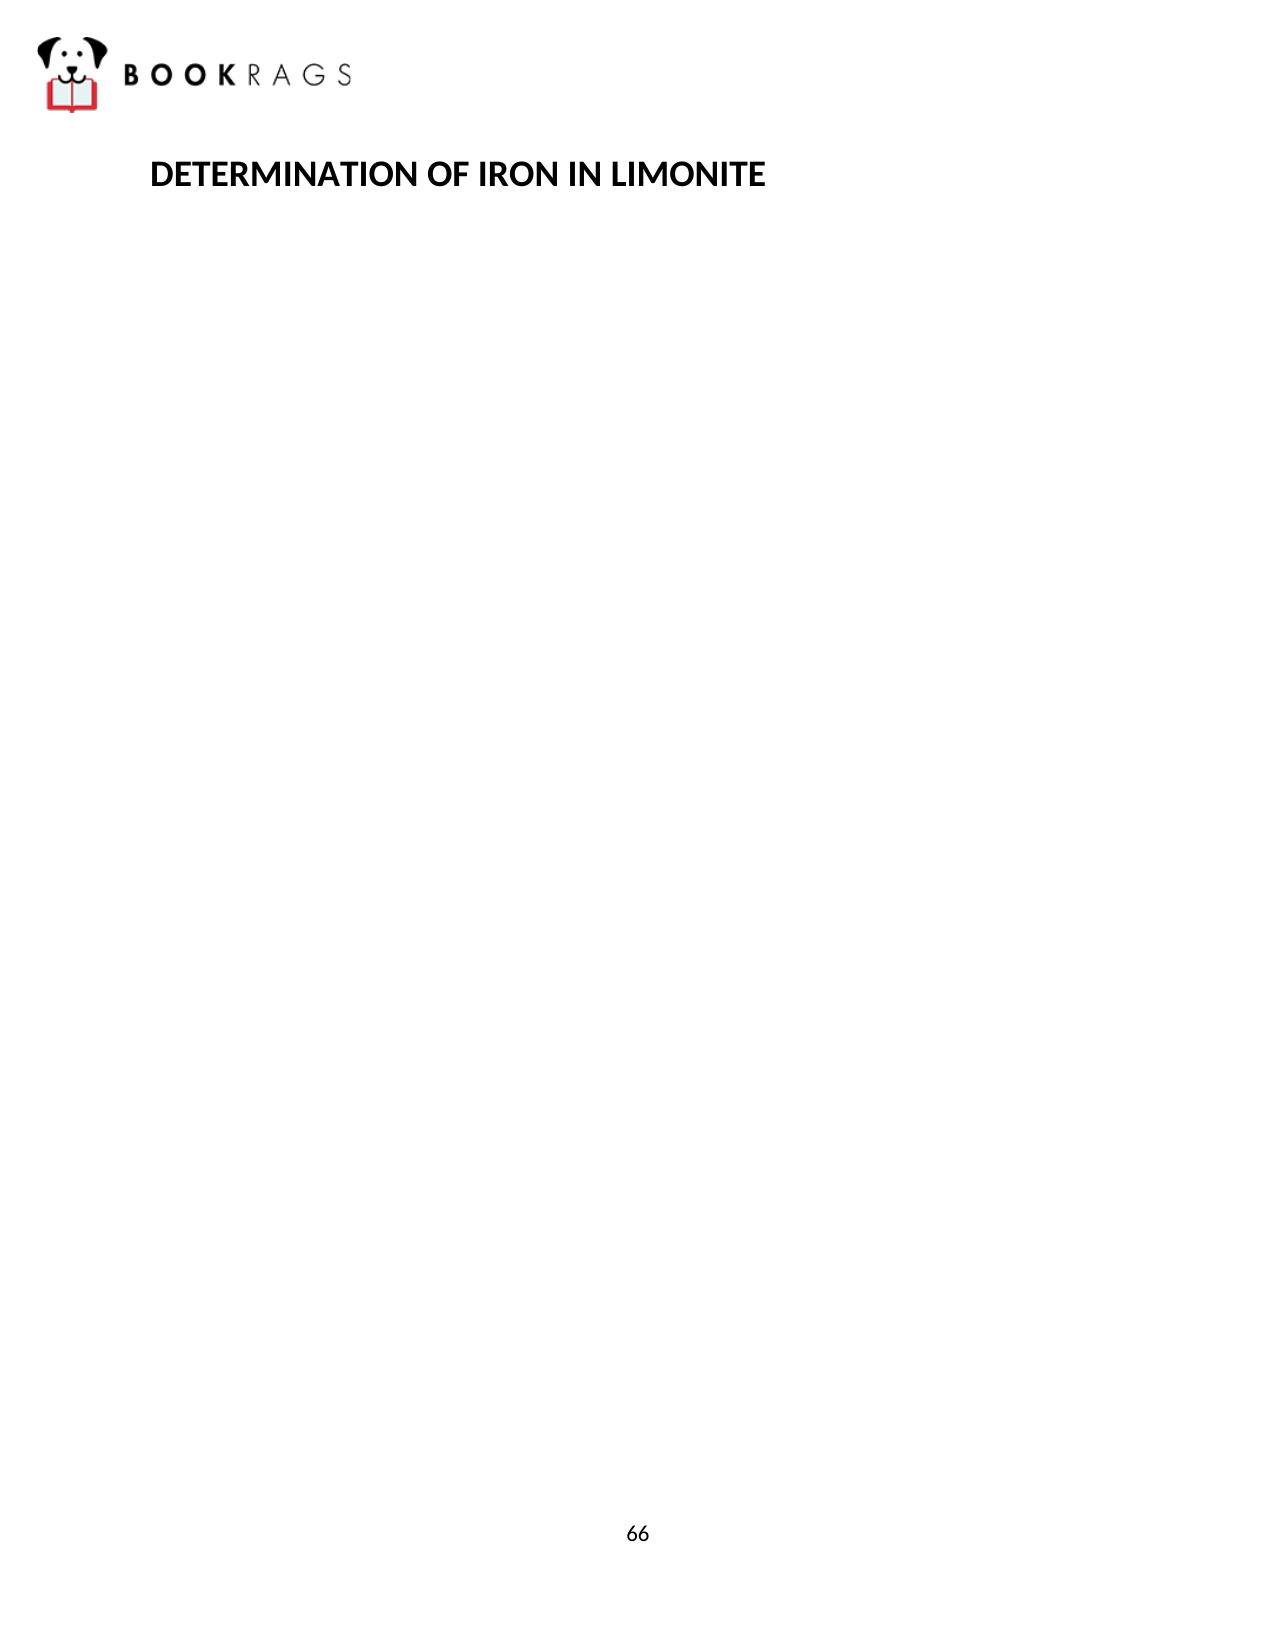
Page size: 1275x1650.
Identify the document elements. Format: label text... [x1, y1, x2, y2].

text DETERMINATION OF IRON IN LIMONITE [150, 150, 1125, 196]
picture [37, 37, 351, 113]
